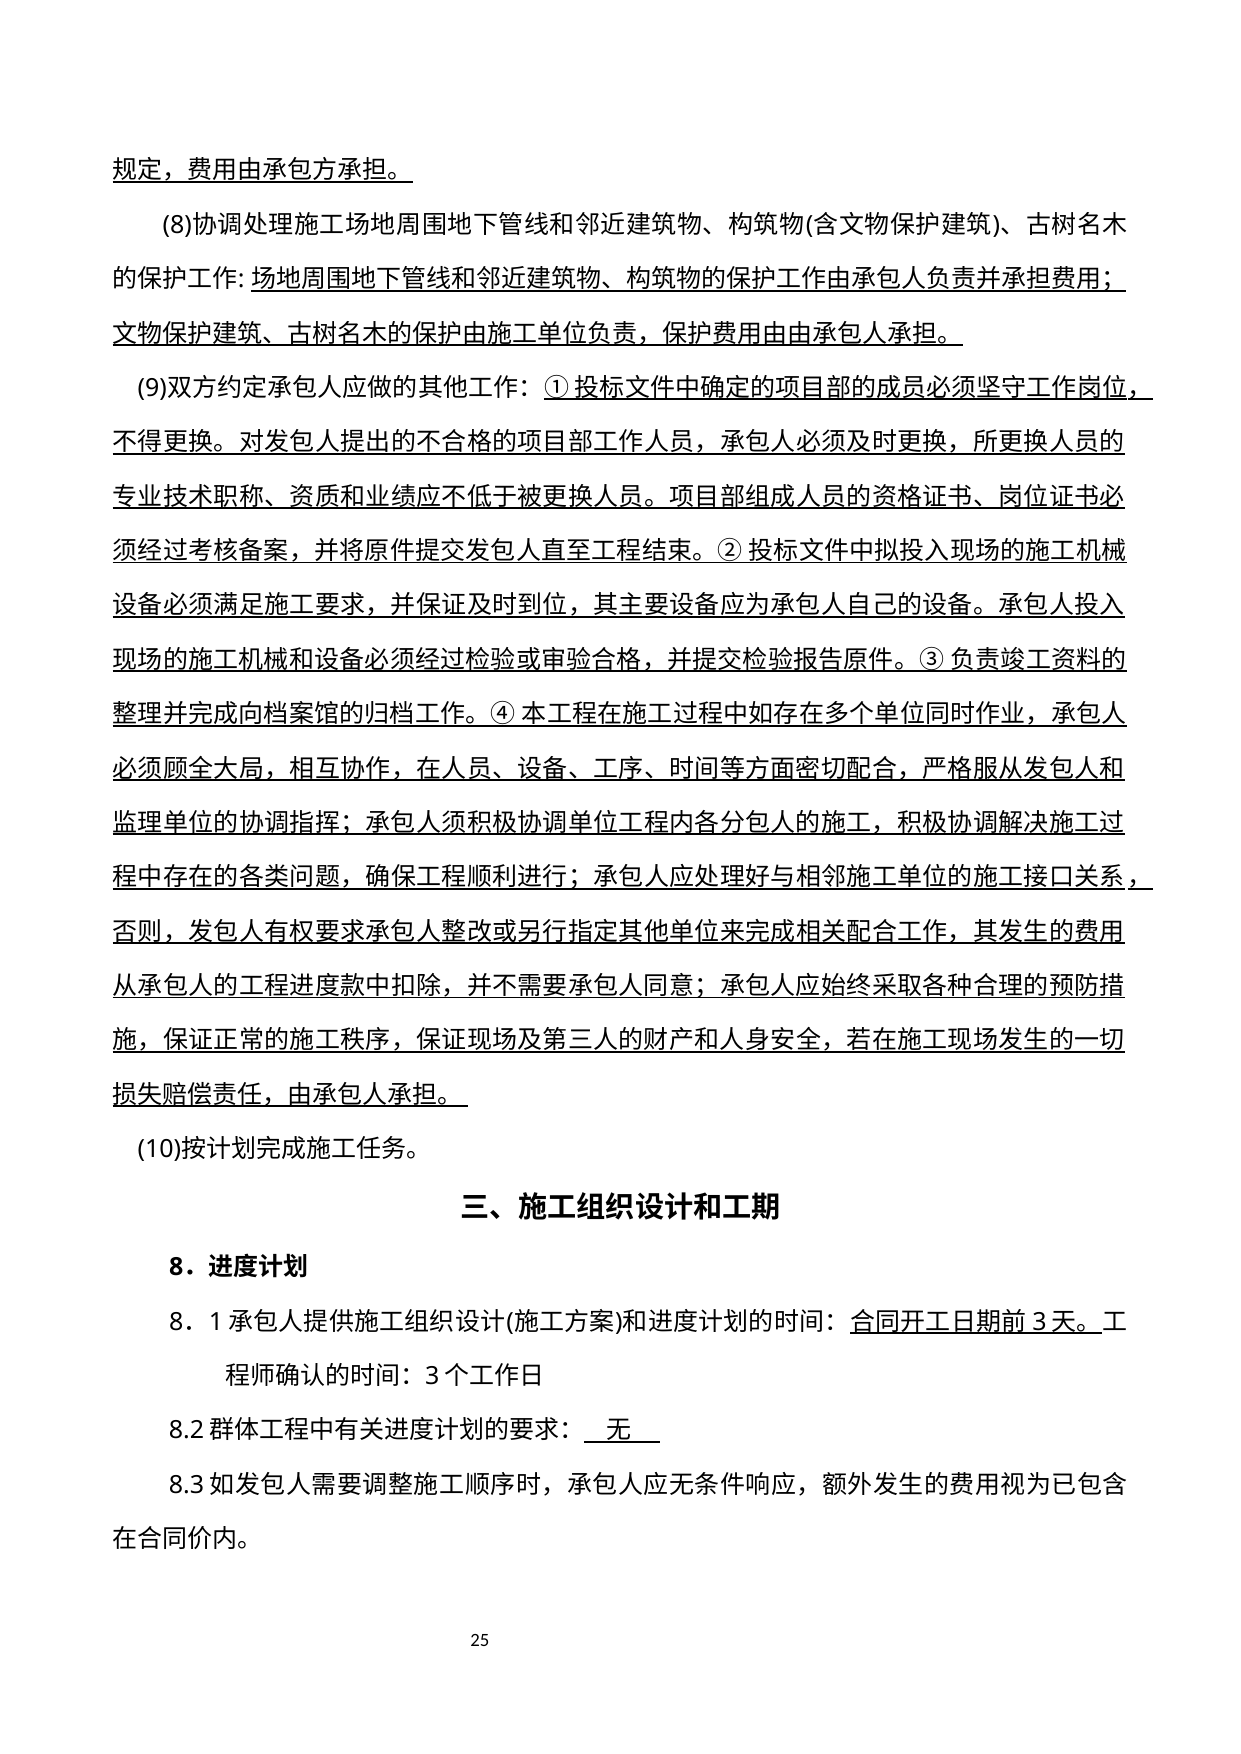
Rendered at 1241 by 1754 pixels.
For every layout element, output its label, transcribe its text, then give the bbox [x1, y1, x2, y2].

text (8)协调处理施工场地周围地下管线和邻近建筑物、构筑物(含文物保护建筑)、古树名木的保护工作: 场地周围地下管线和邻近建筑物、构筑物的保护工作由承包人负责并承担费用；文物保护建筑、古树名木的保护由施工单位负责，保护费用由由承包人承担。 [112, 204, 1128, 349]
text 8．进度计划 [112, 1247, 1128, 1283]
text 8．1承包人提供施工组织设计(施工方案)和进度计划的时间：合同开工日期前3天。工程师确认的时间：3个工作日 [169, 1301, 1128, 1392]
text 8.2群体工程中有关进度计划的要求： 无 [112, 1410, 1128, 1446]
text (9)双方约定承包人应做的其他工作：① 投标文件中确定的项目部的成员必须坚守工作岗位，不得更换。对发包人提出的不合格的项目部工作人员，承包人必须及时更换，所更换人员的专业技术职称、资质和业绩应不低于被更换人员。项目部组成人员的资格证书、岗位证书必须经过考核备案，并将原件提交发包人直至工程结束。② 投标文件中拟投入现场的施工机械设备必须满足施工要求，并保证及时到位，其主要设备应为承包人自己的设备。承包人投入现场的施工机械和设备必须经过检验或审验合格，并提交检验报告原件。③ 负责竣工资料的整理并完成向档案馆的归档工作。④ 本工程在施工过程中如存在多个单位同时作业，承包人必须顾全大局，相互协作，在人员、设备、工序、时间等方面密切配合，严格服从发包人和监理单位的协调指挥；承包人须积极协调单位工程内各分包人的施工，积极协调解决施工过程中存在的各类问题，确保工程顺利进行；承包人应处理好与相邻施工单位的施工接口关系，否则，发包人有权要求承包人整改或另行指定其他单位来完成相关配合工作，其发生的费用从承包人的工程进度款中扣除，并不需要承包人同意；承包人应始终采取各种合理的预防措施，保证正常的施工秩序，保证现场及第三人的财产和人身安全，若在施工现场发生的一切损失赔偿责任，由承包人承担。 [112, 367, 1128, 1111]
text 8.3如发包人需要调整施工顺序时，承包人应无条件响应，额外发生的费用视为已包含在合同价内。 [112, 1464, 1128, 1555]
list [112, 150, 1128, 186]
text (10)按计划完成施工任务。 [112, 1129, 1128, 1165]
text 三、施工组织设计和工期 [112, 1183, 1128, 1225]
